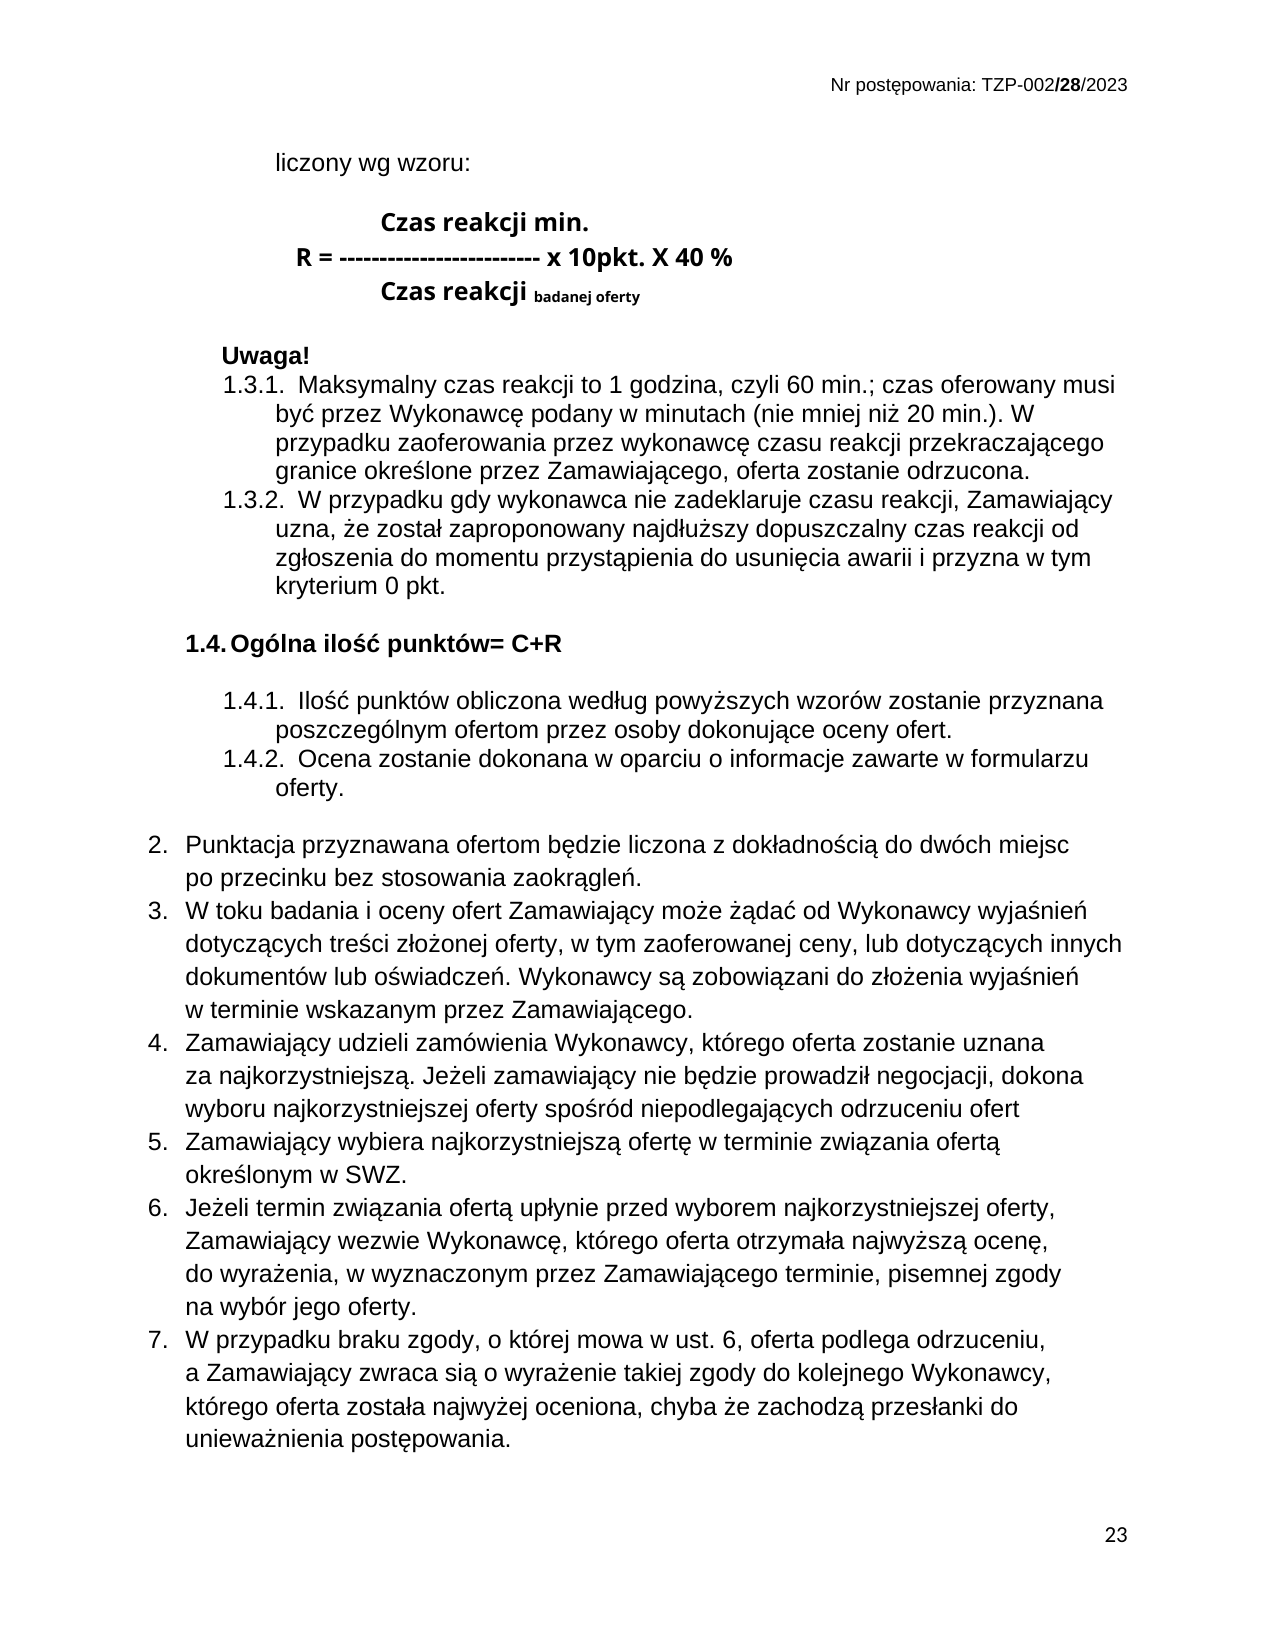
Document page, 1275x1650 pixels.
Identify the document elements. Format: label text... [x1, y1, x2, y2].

list Uwaga! [221, 341, 1127, 370]
list Ilość punktów obliczona według powyższych wzorów zostanie przyznana poszczególnym ofertom przez osoby dokonujące oceny ofert. [223, 686, 1127, 744]
list Czas reakcji min. [380, 205, 1127, 239]
list Zamawiający wybiera najkorzystniejszą ofertę w terminie związania ofertą określonym w SWZ. [148, 1127, 1127, 1189]
list Maksymalny czas reakcji to 1 godzina, czyli 60 min.; czas oferowany musi być przez Wykonawcę podany w minutach (nie mniej niż 20 min.). W przypadku zaoferowania przez wykonawcę czasu reakcji przekraczającego granice określone przez Zamawiającego, oferta zostanie odrzucona. [223, 370, 1127, 485]
list W przypadku gdy wykonawca nie zadeklaruje czasu reakcji, Zamawiający uzna, że został zaproponowany najdłuższy dopuszczalny czas reakcji od zgłoszenia do momentu przystąpienia do usunięcia awarii i przyzna w tym kryterium 0 pkt. [223, 485, 1127, 600]
list Ocena zostanie dokonana w oparciu o informacje zawarte w formularzu oferty. [223, 744, 1127, 801]
list W toku badania i oceny ofert Zamawiający może żądać od Wykonawcy wyjaśnień dotyczących treści złożonej oferty, w tym zaoferowanej ceny, lub dotyczących innych dokumentów lub oświadczeń. Wykonawcy są zobowiązani do złożenia wyjaśnień w terminie wskazanym przez Zamawiającego. [148, 896, 1127, 1024]
list liczony wg wzoru: [275, 148, 1127, 176]
list Czas reakcji badanej oferty [380, 273, 1127, 307]
list Ogólna ilość punktów= C+R [185, 629, 1127, 658]
list W przypadku braku zgody, o której mowa w ust. 6, oferta podlega odrzuceniu, a Zamawiający zwraca sią o wyrażenie takiej zgody do kolejnego Wykonawcy, którego oferta została najwyżej oceniona, chyba że zachodzą przesłanki do unieważnienia postępowania. [148, 1325, 1127, 1453]
list Jeżeli termin związania ofertą upłynie przed wyborem najkorzystniejszej oferty, Zamawiający wezwie Wykonawcę, którego oferta otrzymała najwyższą ocenę, do wyrażenia, w wyznaczonym przez Zamawiającego terminie, pisemnej zgody na wybór jego oferty. [148, 1193, 1127, 1321]
text R = ------------------------- x 10pkt. X 40 % [295, 239, 1127, 273]
list Punktacja przyznawana ofertom będzie liczona z dokładnością do dwóch miejsc po przecinku bez stosowania zaokrągleń. [148, 830, 1127, 892]
list Zamawiający udzieli zamówienia Wykonawcy, którego oferta zostanie uznana za najkorzystniejszą. Jeżeli zamawiający nie będzie prowadził negocjacji, dokona wyboru najkorzystniejszej oferty spośród niepodlegających odrzuceniu ofert [148, 1028, 1127, 1123]
